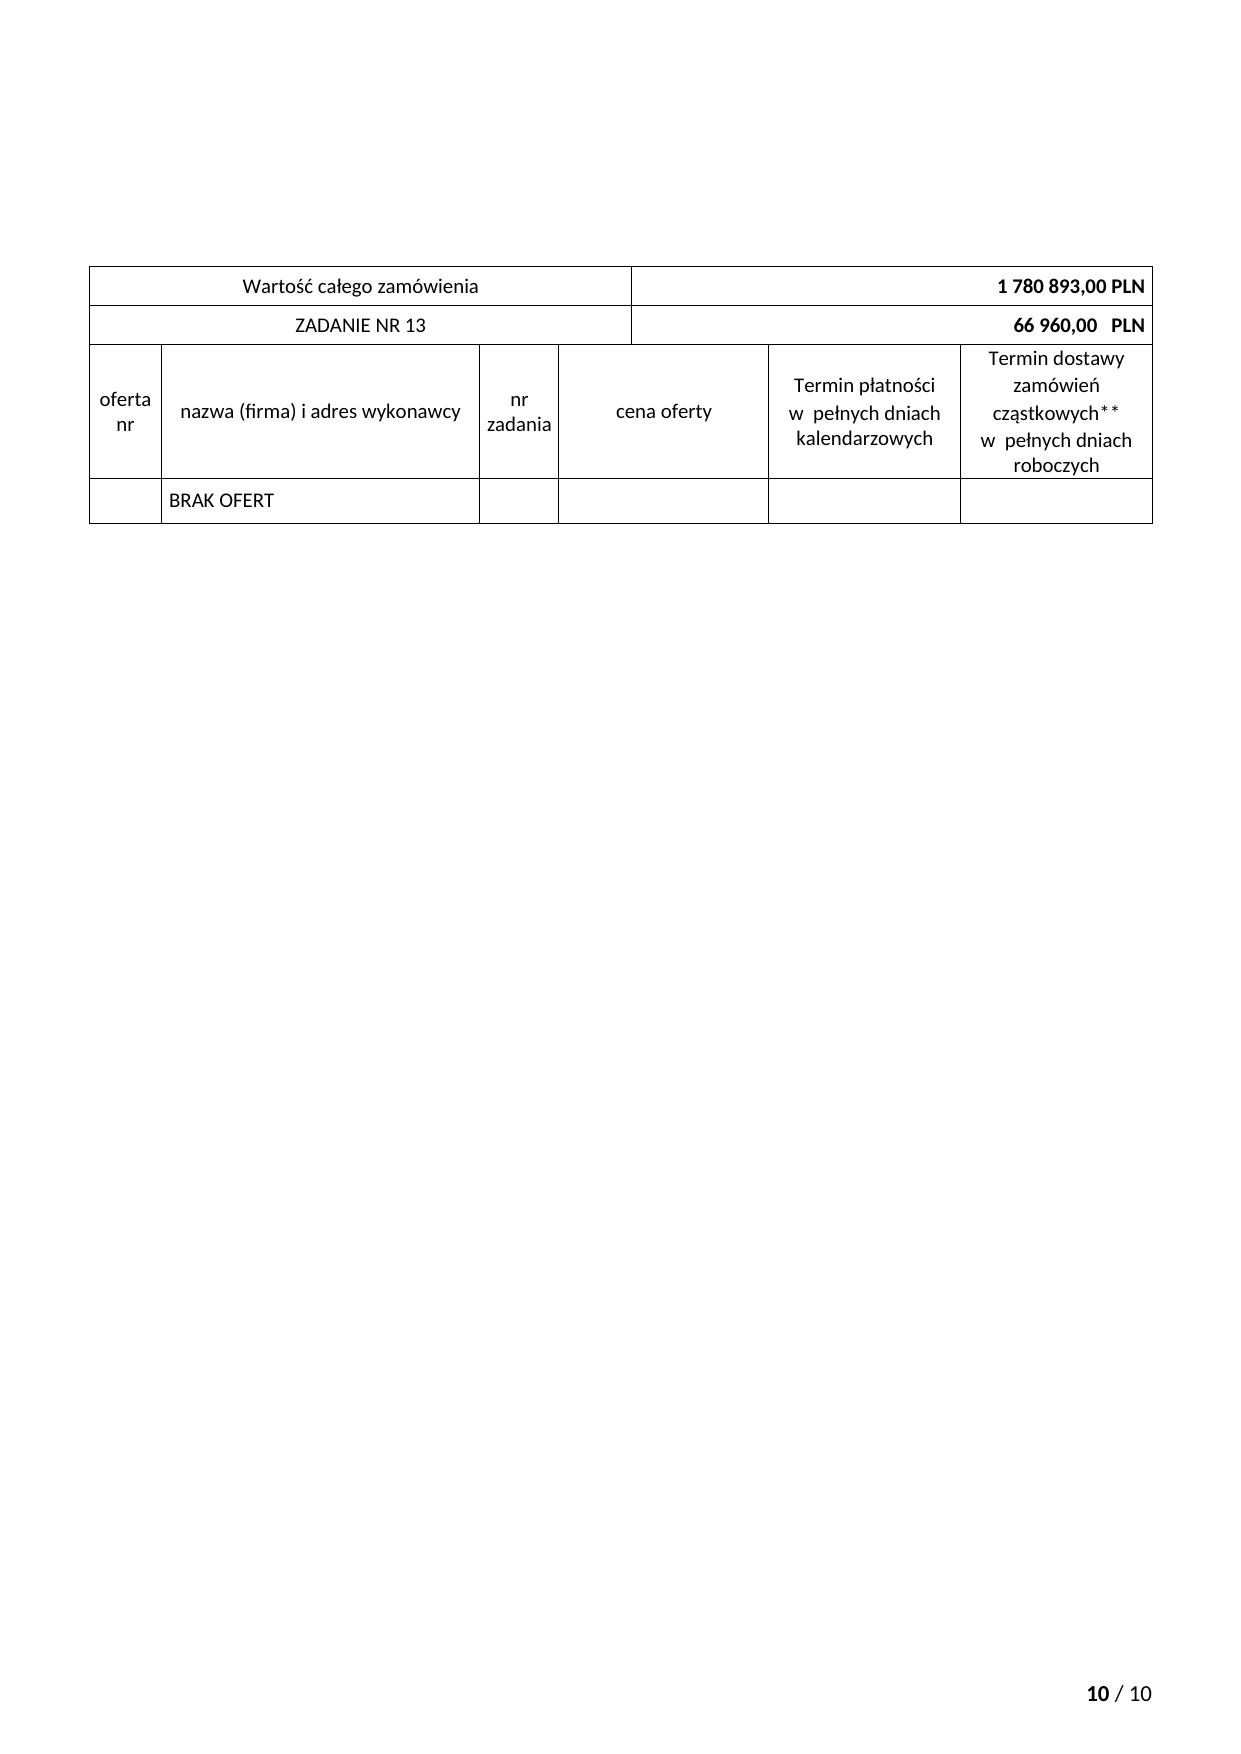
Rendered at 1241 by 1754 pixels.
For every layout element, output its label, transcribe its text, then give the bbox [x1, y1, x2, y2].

table_cell [480, 479, 558, 523]
table_cell cena oferty [559, 345, 768, 478]
table_cell [90, 479, 161, 523]
table_cell 66 960,00 PLN [632, 306, 1152, 344]
table_cell nazwa (firma) i adres wykonawcy [162, 345, 479, 478]
table_cell Termin dostawy zamówień cząstkowych** w pełnych dniach roboczych [961, 345, 1152, 478]
table_cell [559, 479, 768, 523]
table_cell oferta nr [90, 345, 161, 478]
table_header Wartość całego zamówienia [90, 267, 631, 305]
table_cell nr zadania [480, 345, 558, 478]
table_cell BRAK OFERT [162, 479, 479, 523]
table_cell ZADANIE NR 13 [90, 306, 631, 344]
table_cell Termin płatności w pełnych dniach kalendarzowych [769, 345, 960, 478]
table_cell [769, 479, 960, 523]
table_cell [961, 479, 1152, 523]
table_header 1 780 893,00 PLN [632, 267, 1152, 305]
